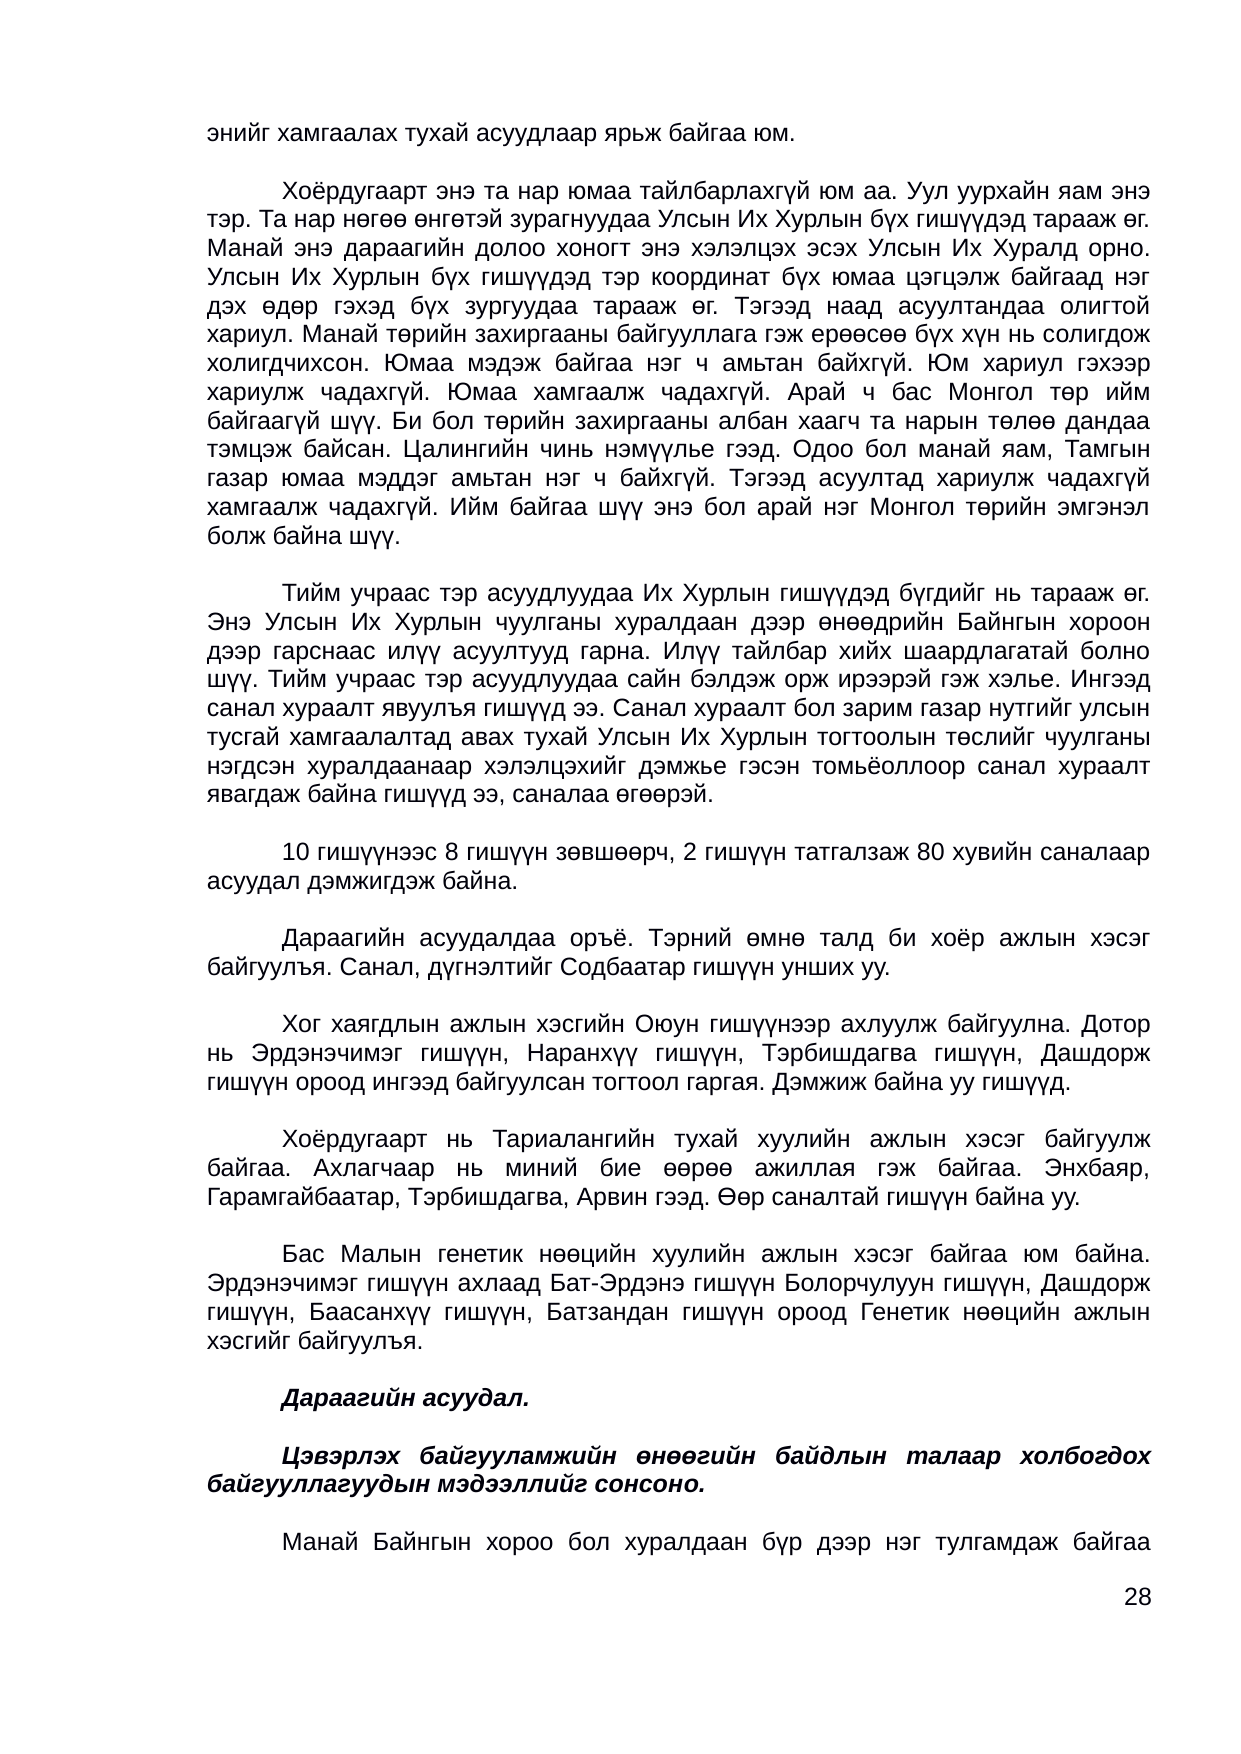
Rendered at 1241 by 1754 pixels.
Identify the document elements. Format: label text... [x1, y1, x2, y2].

text Тийм учраас тэр асуудлуудаа Их Хурлын гишүүдэд бүгдийг нь тарааж өг. Энэ Улсын Их Хурлын чуулганы хуралдаан дээр өнөөдрийн Байнгын хороон дээр гарснаас илүү асуултууд гарна. Илүү тайлбар хийх шаардлагатай болно шүү. Тийм учраас тэр асуудлуудаа сайн бэлдэж орж ирээрэй гэж хэлье. Ингээд санал хураалт явуулъя гишүүд ээ. Санал хураалт бол зарим газар нутгийг улсын тусгай хамгаалалтад авах тухай Улсын Их Хурлын тогтоолын төслийг чуулганы нэгдсэн хуралдаанаар хэлэлцэхийг дэмжье гэсэн томьёоллоор санал хураалт явагдаж байна гишүүд ээ, саналаа өгөөрэй. [207, 578, 1152, 808]
text Хог хаягдлын ажлын хэсгийн Оюун гишүүнээр ахлуулж байгуулна. Дотор нь Эрдэнэчимэг гишүүн, Наранхүү гишүүн, Тэрбишдагва гишүүн, Дашдорж гишүүн ороод ингээд байгуулсан тогтоол гаргая. Дэмжиж байна уу гишүүд. [207, 1009, 1152, 1096]
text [207, 118, 1152, 147]
text Дараагийн асуудалдаа оръё. Тэрний өмнө талд би хоёр ажлын хэсэг байгуулъя. Санал, дүгнэлтийг Содбаатар гишүүн унших уу. [207, 923, 1152, 981]
text Хоёрдугаарт энэ та нар юмаа тайлбарлахгүй юм аа. Уул уурхайн яам энэ тэр. Та нар нөгөө өнгөтэй зурагнуудаа Улсын Их Хурлын бүх гишүүдэд тарааж өг. Манай энэ дараагийн долоо хоногт энэ хэлэлцэх эсэх Улсын Их Хуралд орно. Улсын Их Хурлын бүх гишүүдэд тэр координат бүх юмаа цэгцэлж байгаад нэг дэх өдөр гэхэд бүх зургуудаа тарааж өг. Тэгээд наад асуултандаа олигтой хариул. Манай төрийн захиргааны байгууллага гэж ерөөсөө бүх хүн нь солигдож холигдчихсон. Юмаа мэдэж байгаа нэг ч амьтан байхгүй. Юм хариул гэхээр хариулж чадахгүй. Юмаа хамгаалж чадахгүй. Арай ч бас Монгол төр ийм байгаагүй шүү. Би бол төрийн захиргааны албан хаагч та нарын төлөө дандаа тэмцэж байсан. Цалингийн чинь нэмүүлье гээд. Одоо бол манай яам, Тамгын газар юмаа мэддэг амьтан нэг ч байхгүй. Тэгээд асуултад хариулж чадахгүй хамгаалж чадахгүй. Ийм байгаа шүү энэ бол арай нэг Монгол төрийн эмгэнэл болж байна шүү. [207, 176, 1152, 549]
text Бас Малын генетик нөөцийн хуулийн ажлын хэсэг байгаа юм байна. Эрдэнэчимэг гишүүн ахлаад Бат-Эрдэнэ гишүүн Болорчулуун гишүүн, Дашдорж гишүүн, Баасанхүү гишүүн, Батзандан гишүүн ороод Генетик нөөцийн ажлын хэсгийг байгуулъя. [207, 1239, 1152, 1354]
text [207, 1527, 1152, 1556]
text Хоёрдугаарт нь Тариалангийн тухай хуулийн ажлын хэсэг байгуулж байгаа. Ахлагчаар нь миний бие өөрөө ажиллая гэж байгаа. Энхбаяр, Гарамгайбаатар, Тэрбишдагва, Арвин гээд. Өөр саналтай гишүүн байна уу. [207, 1124, 1152, 1211]
text Цэвэрлэх байгууламжийн өнөөгийн байдлын талаар холбогдох байгууллагуудын мэдээллийг сонсоно. [207, 1441, 1152, 1498]
text 10 гишүүнээс 8 гишүүн зөвшөөрч, 2 гишүүн татгалзаж 80 хувийн саналаар асуудал дэмжигдэж байна. [207, 837, 1152, 894]
text Дараагийн асуудал. [207, 1383, 1152, 1412]
